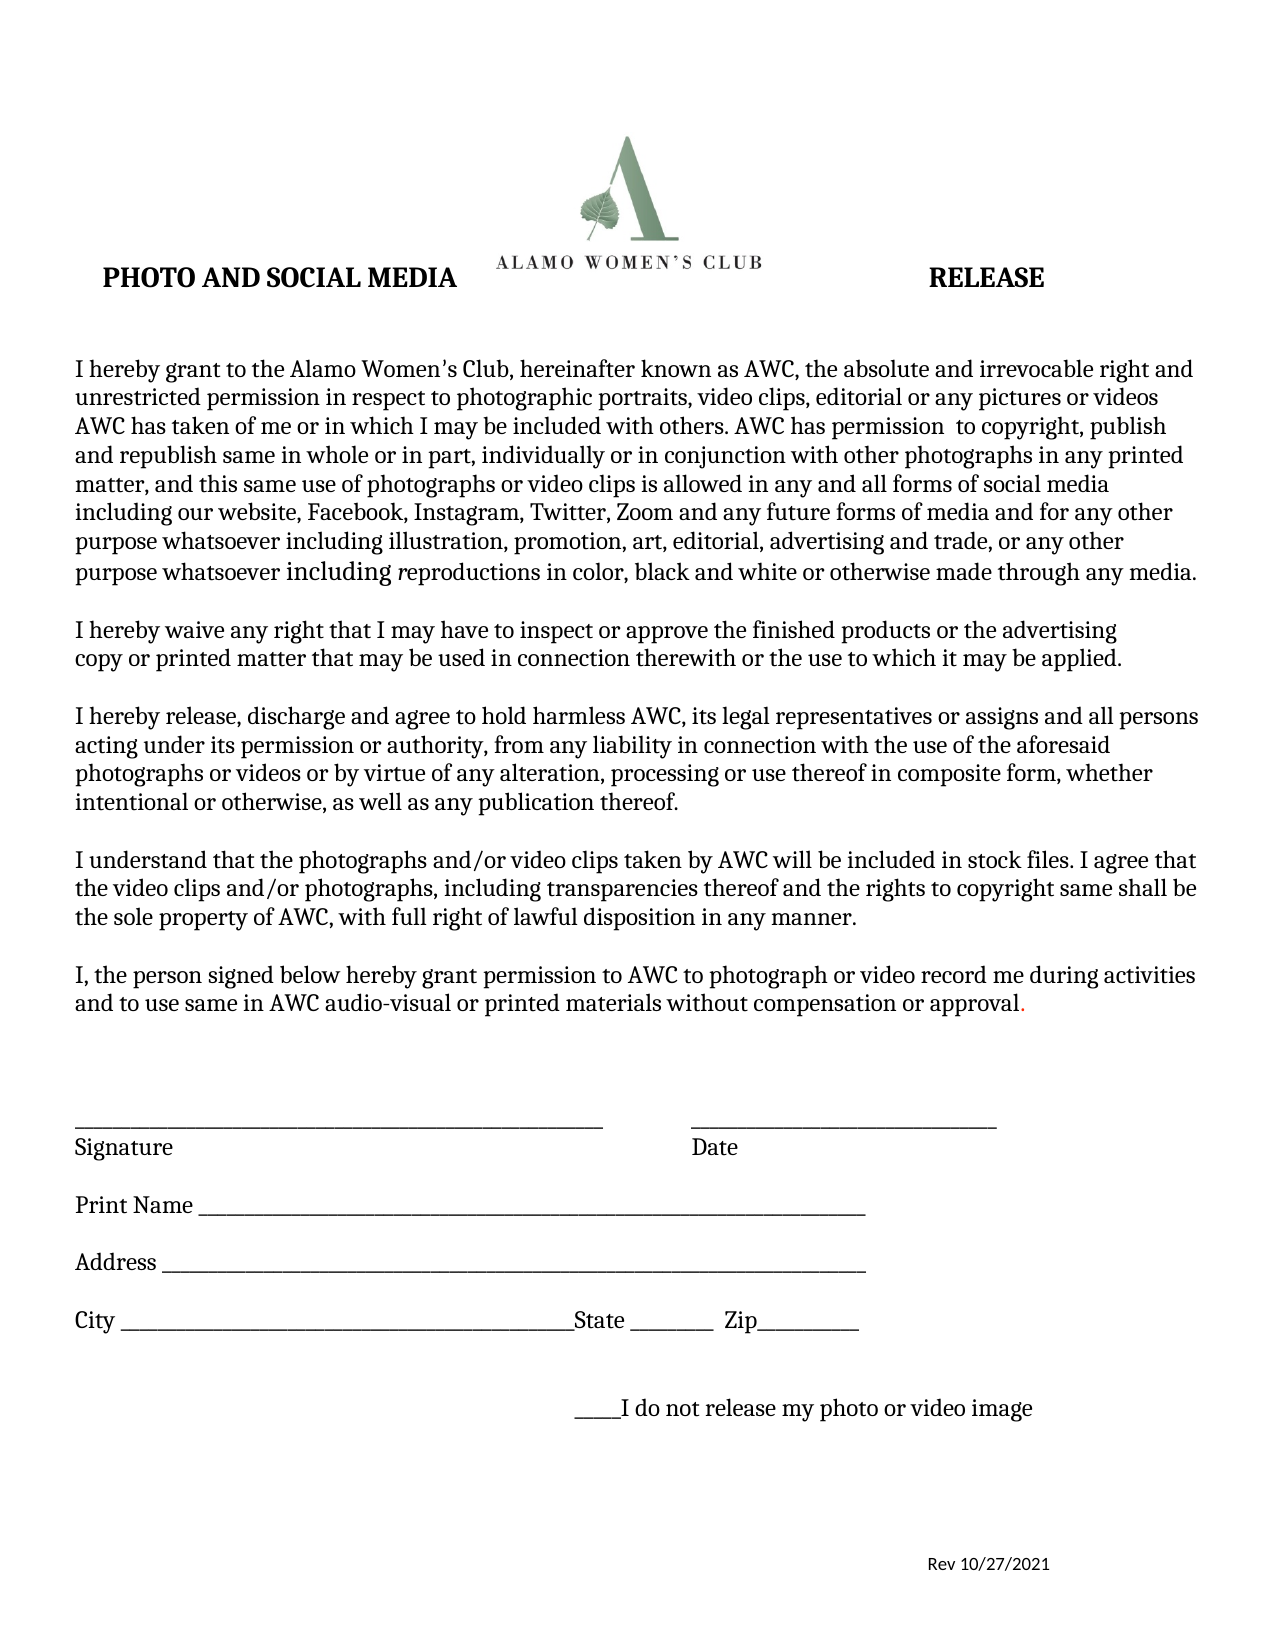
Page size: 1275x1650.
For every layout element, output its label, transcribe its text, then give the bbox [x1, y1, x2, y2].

text Signature Date [75, 1133, 1200, 1162]
text _____I do not release my photo or video image [75, 1394, 1200, 1422]
text Address ____________________________________________________________________________ [75, 1248, 1200, 1277]
text PHOTO AND SOCIAL MEDIA RELEASE [75, 262, 1200, 295]
text _________________________________________________________ _________________________________ [75, 1104, 1200, 1133]
text I hereby release, discharge and agree to hold harmless AWC, its legal representatives or assigns and all persons acting under its permission or authority, from any liability in connection with the use of the aforesaid photographs or videos or by virtue of any alteration, processing or use thereof in composite form, whether intentional or otherwise, as well as any publication thereof. [75, 702, 1200, 817]
picture [492, 132, 764, 274]
text Print Name ________________________________________________________________________ [75, 1191, 1200, 1219]
text I hereby waive any right that I may have to inspect or approve the finished products or the advertising [75, 616, 1200, 644]
text copy or printed matter that may be used in connection therewith or the use to which it may be applied. [75, 644, 1200, 673]
text I, the person signed below hereby grant permission to AWC to photograph or video record me during activities and to use same in AWC audio-visual or printed materials without compensation or approval. [75, 961, 1200, 1018]
text I understand that the photographs and/or video clips taken by AWC will be included in stock files. I agree that the video clips and/or photographs, including transparencies thereof and the rights to copyright same shall be the sole property of AWC, with full right of lawful disposition in any manner. [75, 846, 1200, 932]
text I hereby grant to the Alamo Women’s Club, hereinafter known as AWC, the absolute and irrevocable right and unrestricted permission in respect to photographic portraits, video clips, editorial or any pictures or videos AWC has taken of me or in which I may be included with others. AWC has permission to copyright, publish and republish same in whole or in part, individually or in conjunction with other photographs in any printed matter, and this same use of photographs or video clips is allowed in any and all forms of social media including our website, Facebook, Instagram, Twitter, Zoom and any future forms of media and for any other purpose whatsoever including illustration, promotion, art, editorial, advertising and trade, or any other purpose whatsoever including reproductions in color, black and white or otherwise made through any media. [75, 353, 1200, 587]
text City _________________________________________________State _________ Zip___________ [75, 1306, 1200, 1334]
